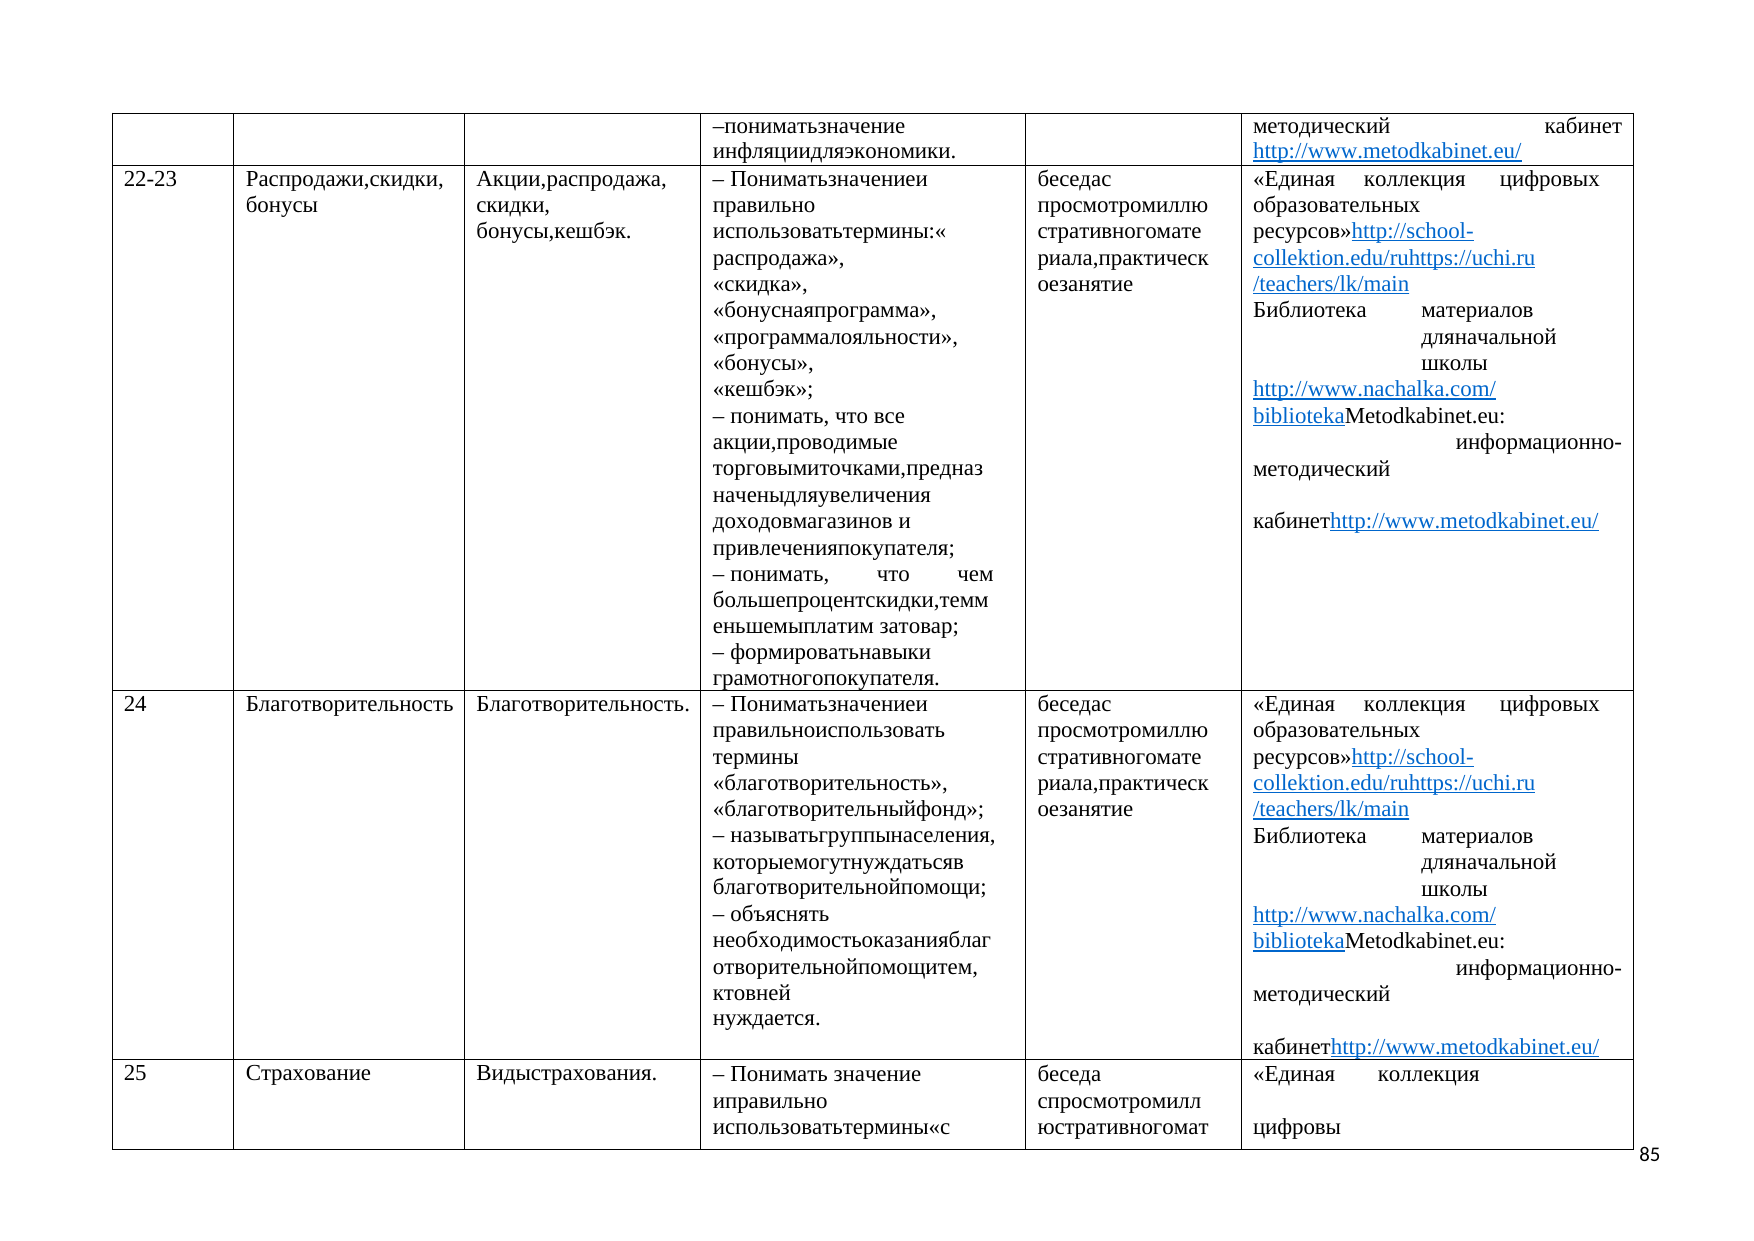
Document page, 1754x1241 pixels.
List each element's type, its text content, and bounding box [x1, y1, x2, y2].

table_header [465, 114, 700, 165]
table_cell беседас просмотромиллюстративногоматериала,практическоезанятие [1026, 166, 1241, 690]
table_cell 25 [113, 1060, 233, 1149]
table_cell Распродажи,скидки, бонусы [234, 166, 464, 690]
table_header –пониматьзначение инфляциидляэкономики. [701, 114, 1025, 165]
table_cell Пониматьзначениеи правильно использоватьтермины:«распродажа», «скидка», «бонуснаяпрограмма», «программалояльности»,«бонусы», «кешбэк»; понимать, что все акции,проводимые торговымиточками,предназначеныдляувеличения доходовмагазинов и привлеченияпокупателя; понимать, что чем большепроцентскидки,темменьшемыплатим затовар; формироватьнавыки грамотногопокупателя. [701, 166, 1025, 690]
table_cell Благотворительность [234, 691, 464, 1059]
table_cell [1026, 1060, 1241, 1149]
table_cell беседас просмотромиллюстративногоматериала,практическоезанятие [1026, 691, 1241, 1059]
table_header методический кабинет http://www.metodkabinet.eu/ [1242, 114, 1633, 165]
table_cell Акции,распродажа, скидки, бонусы,кешбэк. [465, 166, 700, 690]
table_cell Страхование [234, 1060, 464, 1149]
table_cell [701, 1060, 1025, 1149]
table_cell Пониматьзначениеи правильноиспользоватьтермины «благотворительность», «благотворительныйфонд»; называтьгруппынаселения,которыемогутнуждатьсяв благотворительнойпомощи; объяснять необходимостьоказанияблаготворительнойпомощитем, ктовней нуждается. [701, 691, 1025, 1059]
table_cell 22-23 [113, 166, 233, 690]
table_header [1026, 114, 1241, 165]
table_header [113, 114, 233, 165]
table_cell Благотворительность. [465, 691, 700, 1059]
table_cell «Единая коллекция цифровых образовательных ресурсов»http://school-collektion.edu/ruhttps://uchi.ru/teachers/lk/main Библиотека материалов дляначальной школы http://www.nachalka.com/bibliotekaMеtodkabinet.eu: информационно-методический кабинетhttp://www.metodkabinet.eu/ [1242, 166, 1633, 690]
table_cell 24 [113, 691, 233, 1059]
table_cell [1242, 1060, 1633, 1149]
table_cell «Единая коллекция цифровых образовательных ресурсов»http://school-collektion.edu/ruhttps://uchi.ru/teachers/lk/main Библиотека материалов дляначальной школы http://www.nachalka.com/bibliotekaMеtodkabinet.eu: информационно-методический кабинетhttp://www.metodkabinet.eu/ [1242, 691, 1633, 1059]
table_cell Видыстрахования. [465, 1060, 700, 1149]
table_header [234, 114, 464, 165]
